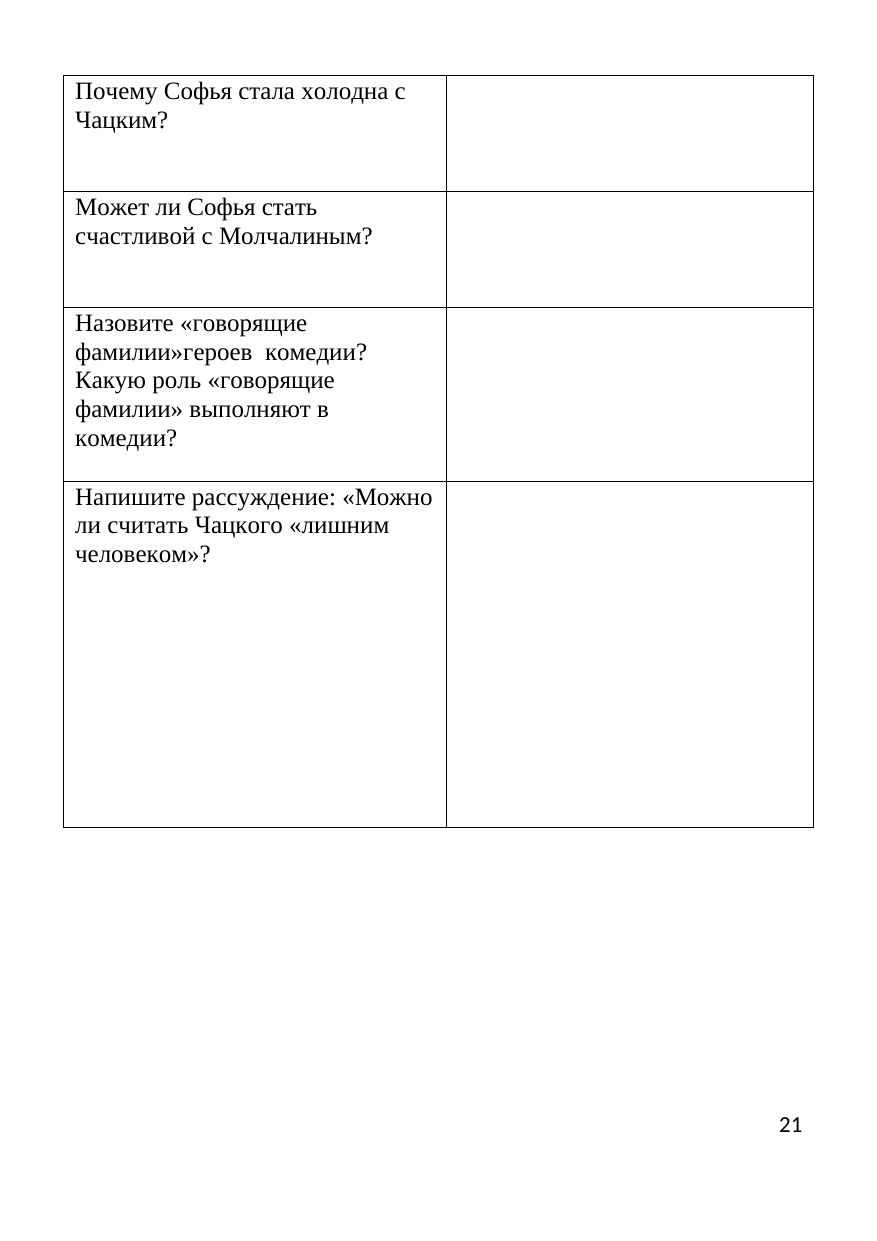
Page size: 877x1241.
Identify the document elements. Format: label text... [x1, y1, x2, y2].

table_cell [447, 192, 813, 307]
table_cell [447, 482, 813, 827]
table_cell Может ли Софья стать счастливой с Молчалиным? [64, 192, 446, 307]
table_cell Напишите рассуждение: «Можно ли считать Чацкого «лишним человеком»? [64, 482, 446, 827]
table_cell [447, 76, 813, 191]
table_cell [447, 308, 813, 481]
table_cell Назовите «говорящие фамилии»героев комедии? Какую роль «говорящие фамилии» выполняют в комедии? [64, 308, 446, 481]
table_cell Почему Софья стала холодна с Чацким? [64, 76, 446, 191]
